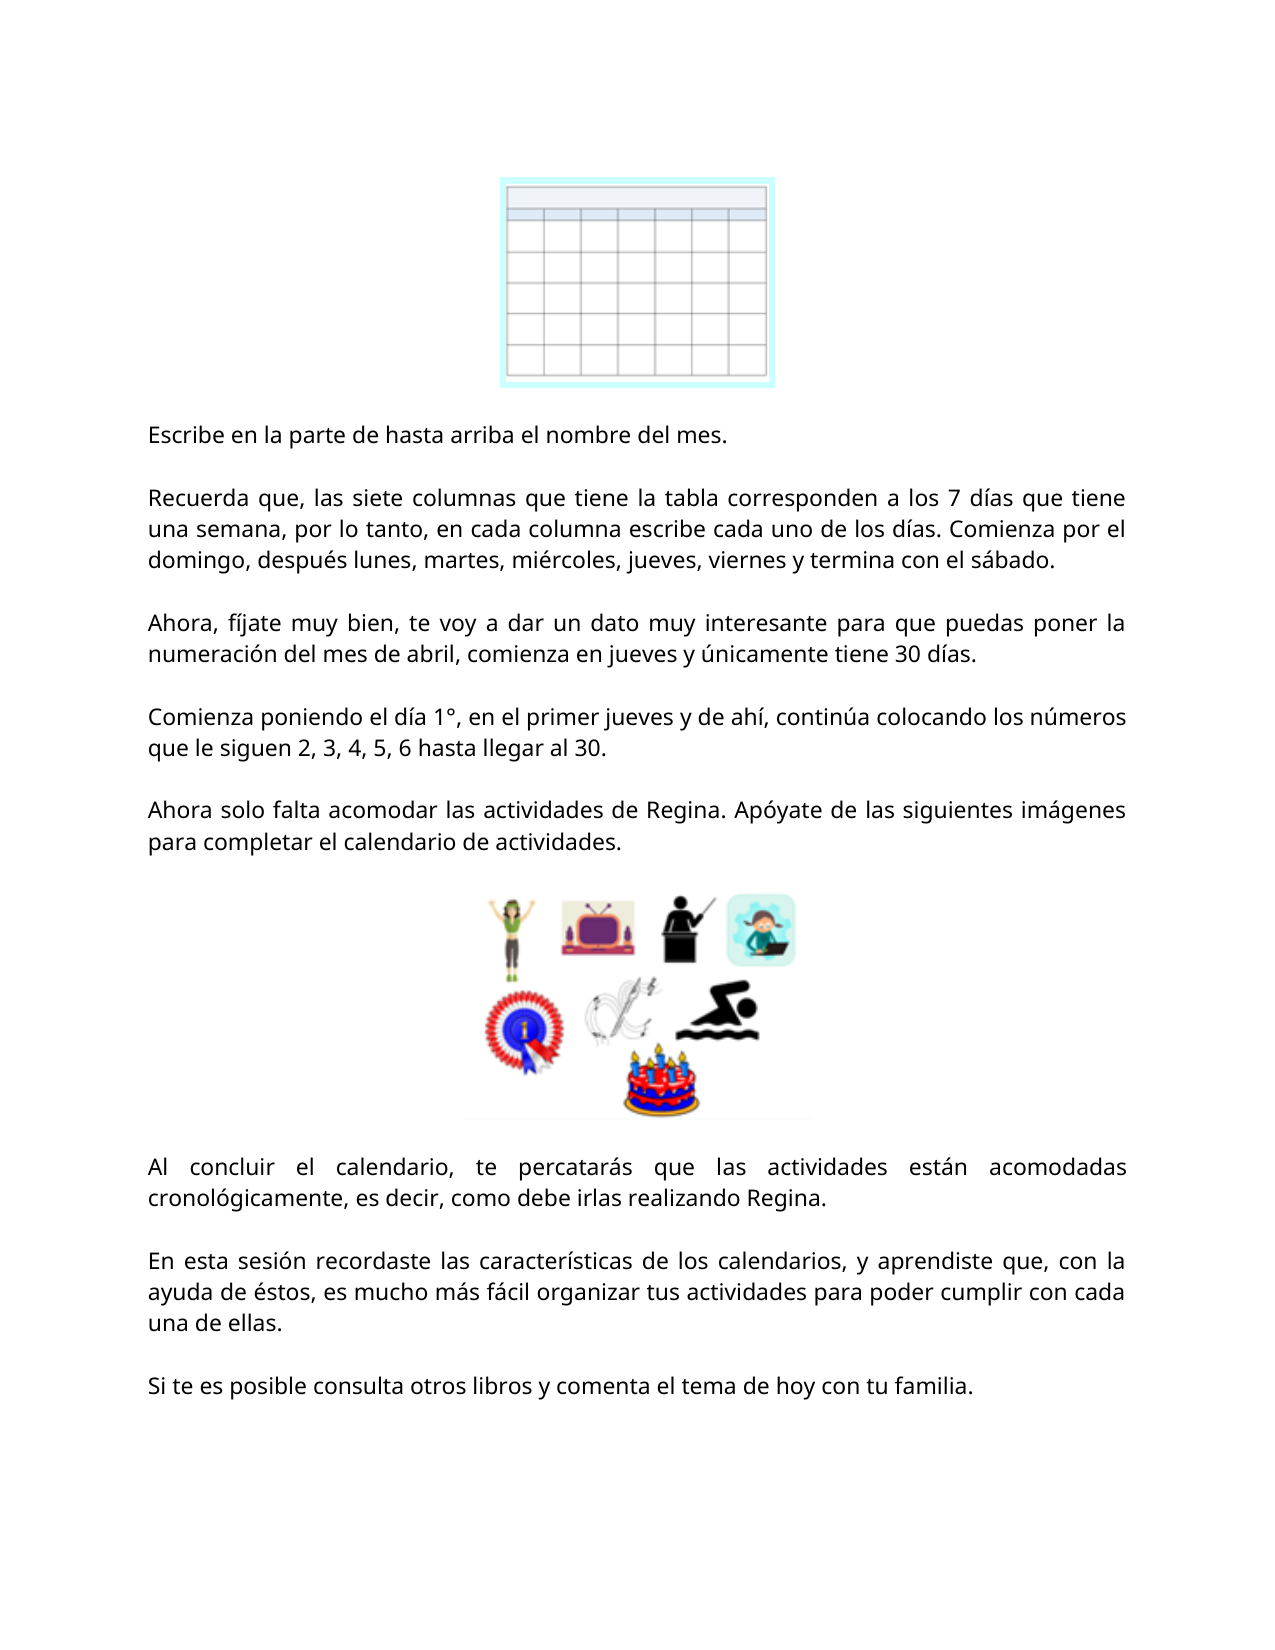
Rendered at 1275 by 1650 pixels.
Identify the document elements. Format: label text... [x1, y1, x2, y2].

picture [506, 184, 769, 382]
text Si te es posible consulta otros libros y comenta el tema de hoy con tu familia. [148, 1370, 1127, 1401]
text Escribe en la parte de hasta arriba el nombre del mes. [148, 419, 1127, 451]
text Al concluir el calendario, te percatarás que las actividades están acomodadas cronológicamente, es decir, como debe irlas realizando Regina. [148, 1151, 1127, 1214]
text Ahora, fíjate muy bien, te voy a dar un dato muy interesante para que puedas poner la numeración del mes de abril, comienza en jueves y únicamente tiene 30 días. [148, 607, 1127, 669]
text Ahora solo falta acomodar las actividades de Regina. Apóyate de las siguientes imágenes para completar el calendario de actividades. [148, 794, 1127, 857]
picture [463, 888, 812, 1120]
text En esta sesión recordaste las características de los calendarios, y aprendiste que, con la ayuda de éstos, es mucho más fácil organizar tus actividades para poder cumplir con cada una de ellas. [148, 1245, 1127, 1339]
text Recuerda que, las siete columnas que tiene la tabla corresponden a los 7 días que tiene una semana, por lo tanto, en cada columna escribe cada uno de los días. Comienza por el domingo, después lunes, martes, miércoles, jueves, viernes y termina con el sábado. [148, 482, 1127, 576]
text Comienza poniendo el día 1°, en el primer jueves y de ahí, continúa colocando los números que le siguen 2, 3, 4, 5, 6 hasta llegar al 30. [148, 701, 1127, 763]
